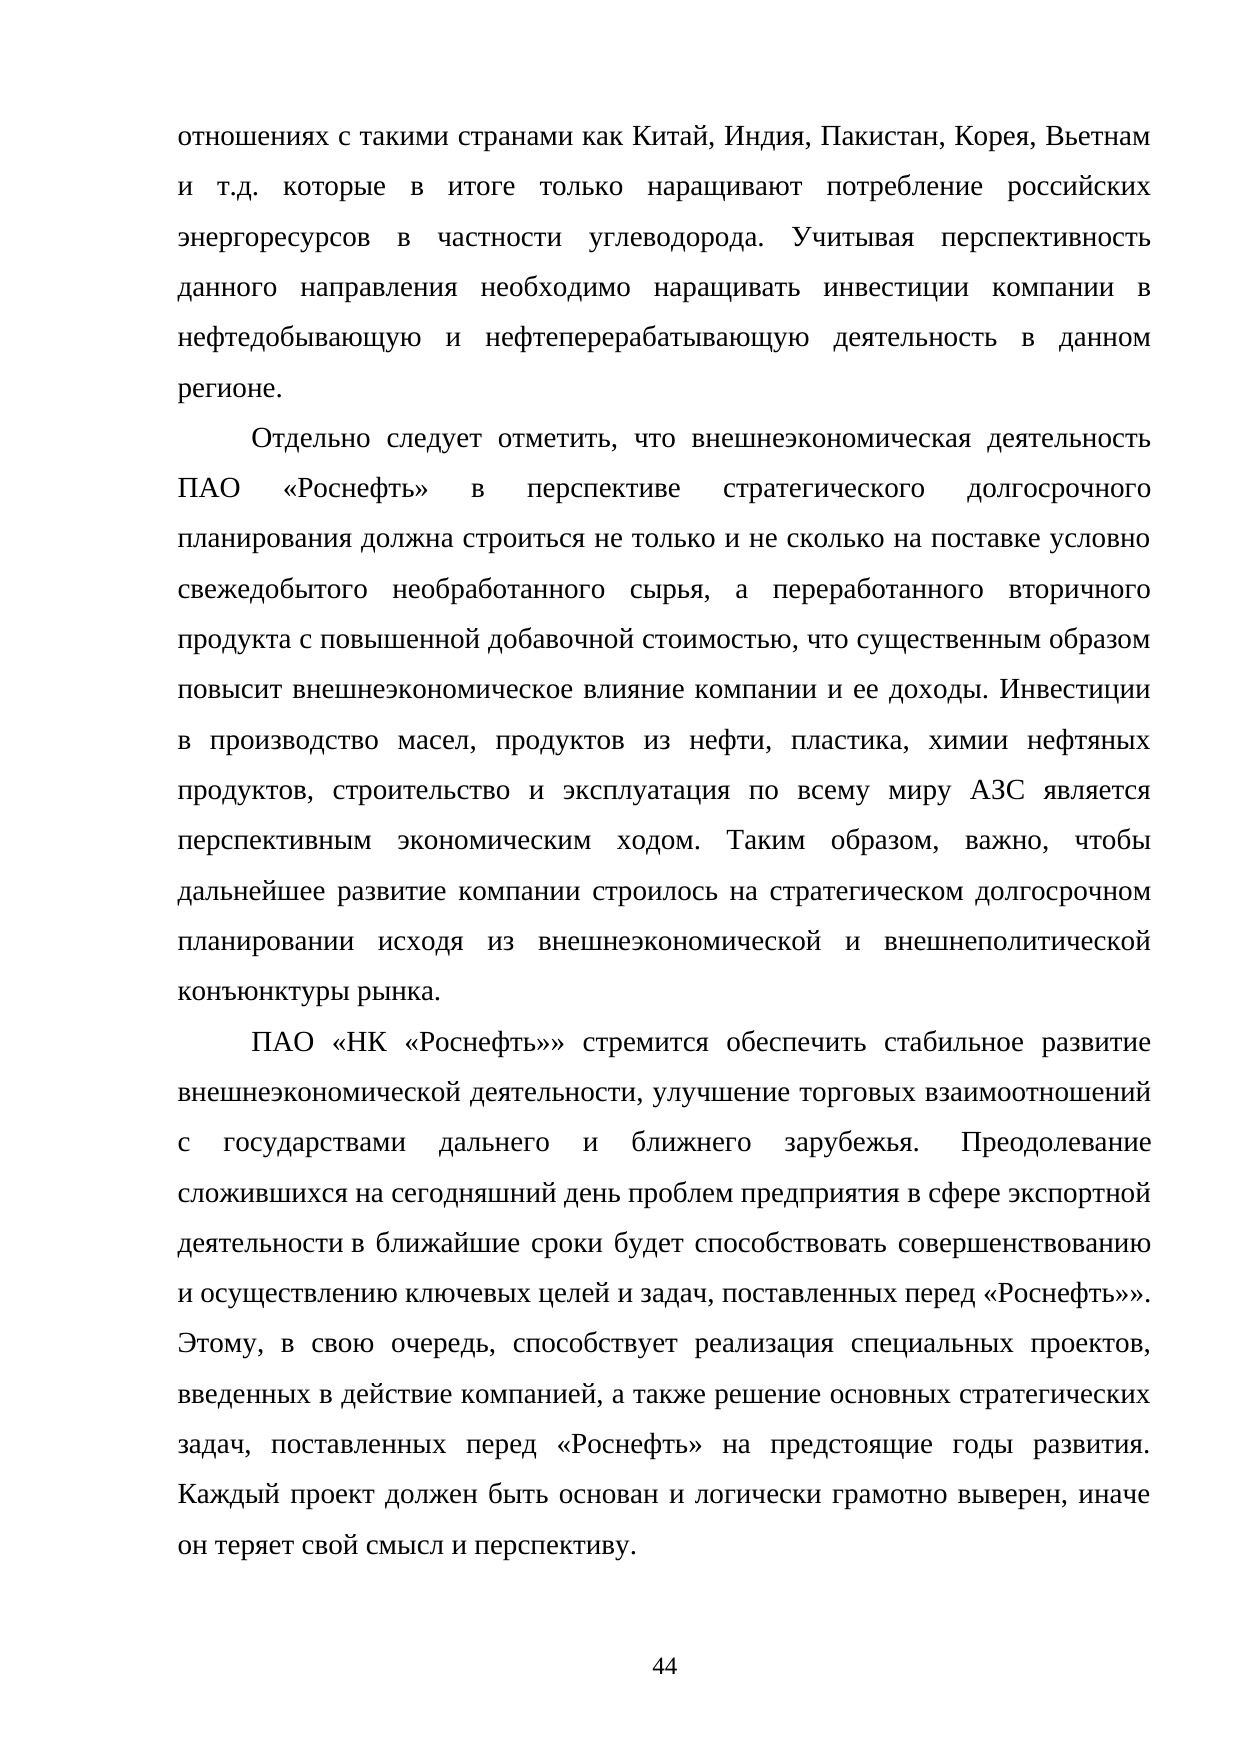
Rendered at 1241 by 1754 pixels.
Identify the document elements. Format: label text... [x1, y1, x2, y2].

text Отдельно следует отметить, что внешнеэкономическая деятельность ПАО «Роснефть» в перспективе стратегического долгосрочного планирования должна строиться не только и не сколько на поставке условно свежедобытого необработанного сырья, а переработанного вторичного продукта с повышенной добавочной стоимостью, что существенным образом повысит внешнеэкономическое влияние компании и ее доходы. Инвестиции в производство масел, продуктов из нефти, пластика, химии нефтяных продуктов, строительство и эксплуатация по всему миру АЗС является перспективным экономическим ходом. Таким образом, важно, чтобы дальнейшее развитие компании строилось на стратегическом долгосрочном планировании исходя из внешнеэкономической и внешнеполитической конъюнктуры рынка. [177, 420, 1152, 1007]
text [177, 118, 1152, 403]
text ПАО «НК «Роснефть»» стремится обеспечить стабильное развитие внешнеэкономической деятельности, улучшение торговых взаимоотношений с государствами дальнего и ближнего зарубежья. Преодолевание сложившихся на сегодняшний день проблем предприятия в сфере экспортной деятельности в ближайшие сроки будет способствовать совершенствованию и осуществлению ключевых целей и задач, поставленных перед «Роснефть»». Этому, в свою очередь, способствует реализация специальных проектов, введенных в действие компанией, а также решение основных стратегических задач, поставленных перед «Роснефть» на предстоящие годы развития. Каждый проект должен быть основан и логически грамотно выверен, иначе он теряет свой смысл и перспективу. [177, 1024, 1152, 1560]
